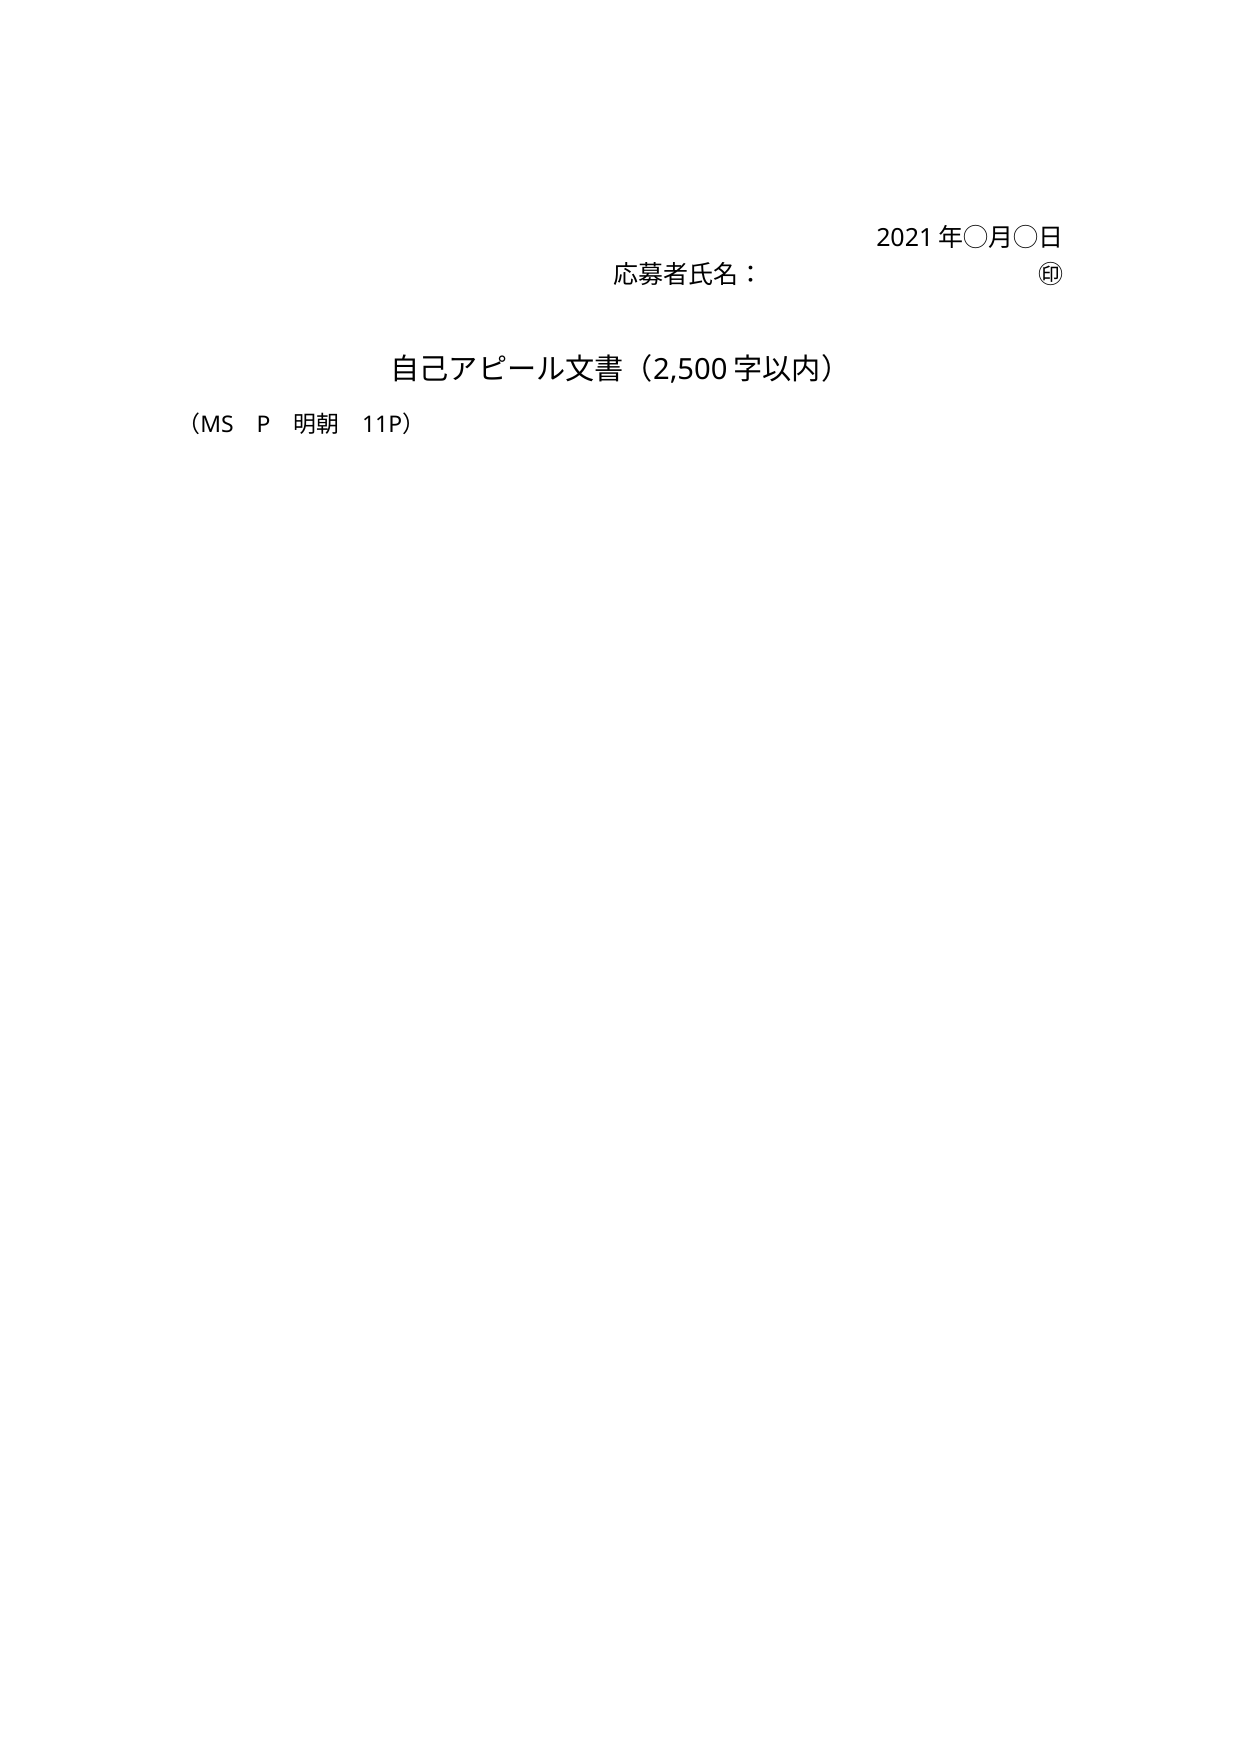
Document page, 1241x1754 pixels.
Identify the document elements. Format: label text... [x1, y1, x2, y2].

text 応募者氏名： ㊞ [177, 254, 1063, 292]
text （MS P 明朝 11P） [177, 404, 1063, 442]
text 自己アピール文書（2,500字以内） [177, 329, 1063, 404]
text 2021年◯月◯日 [177, 217, 1063, 254]
